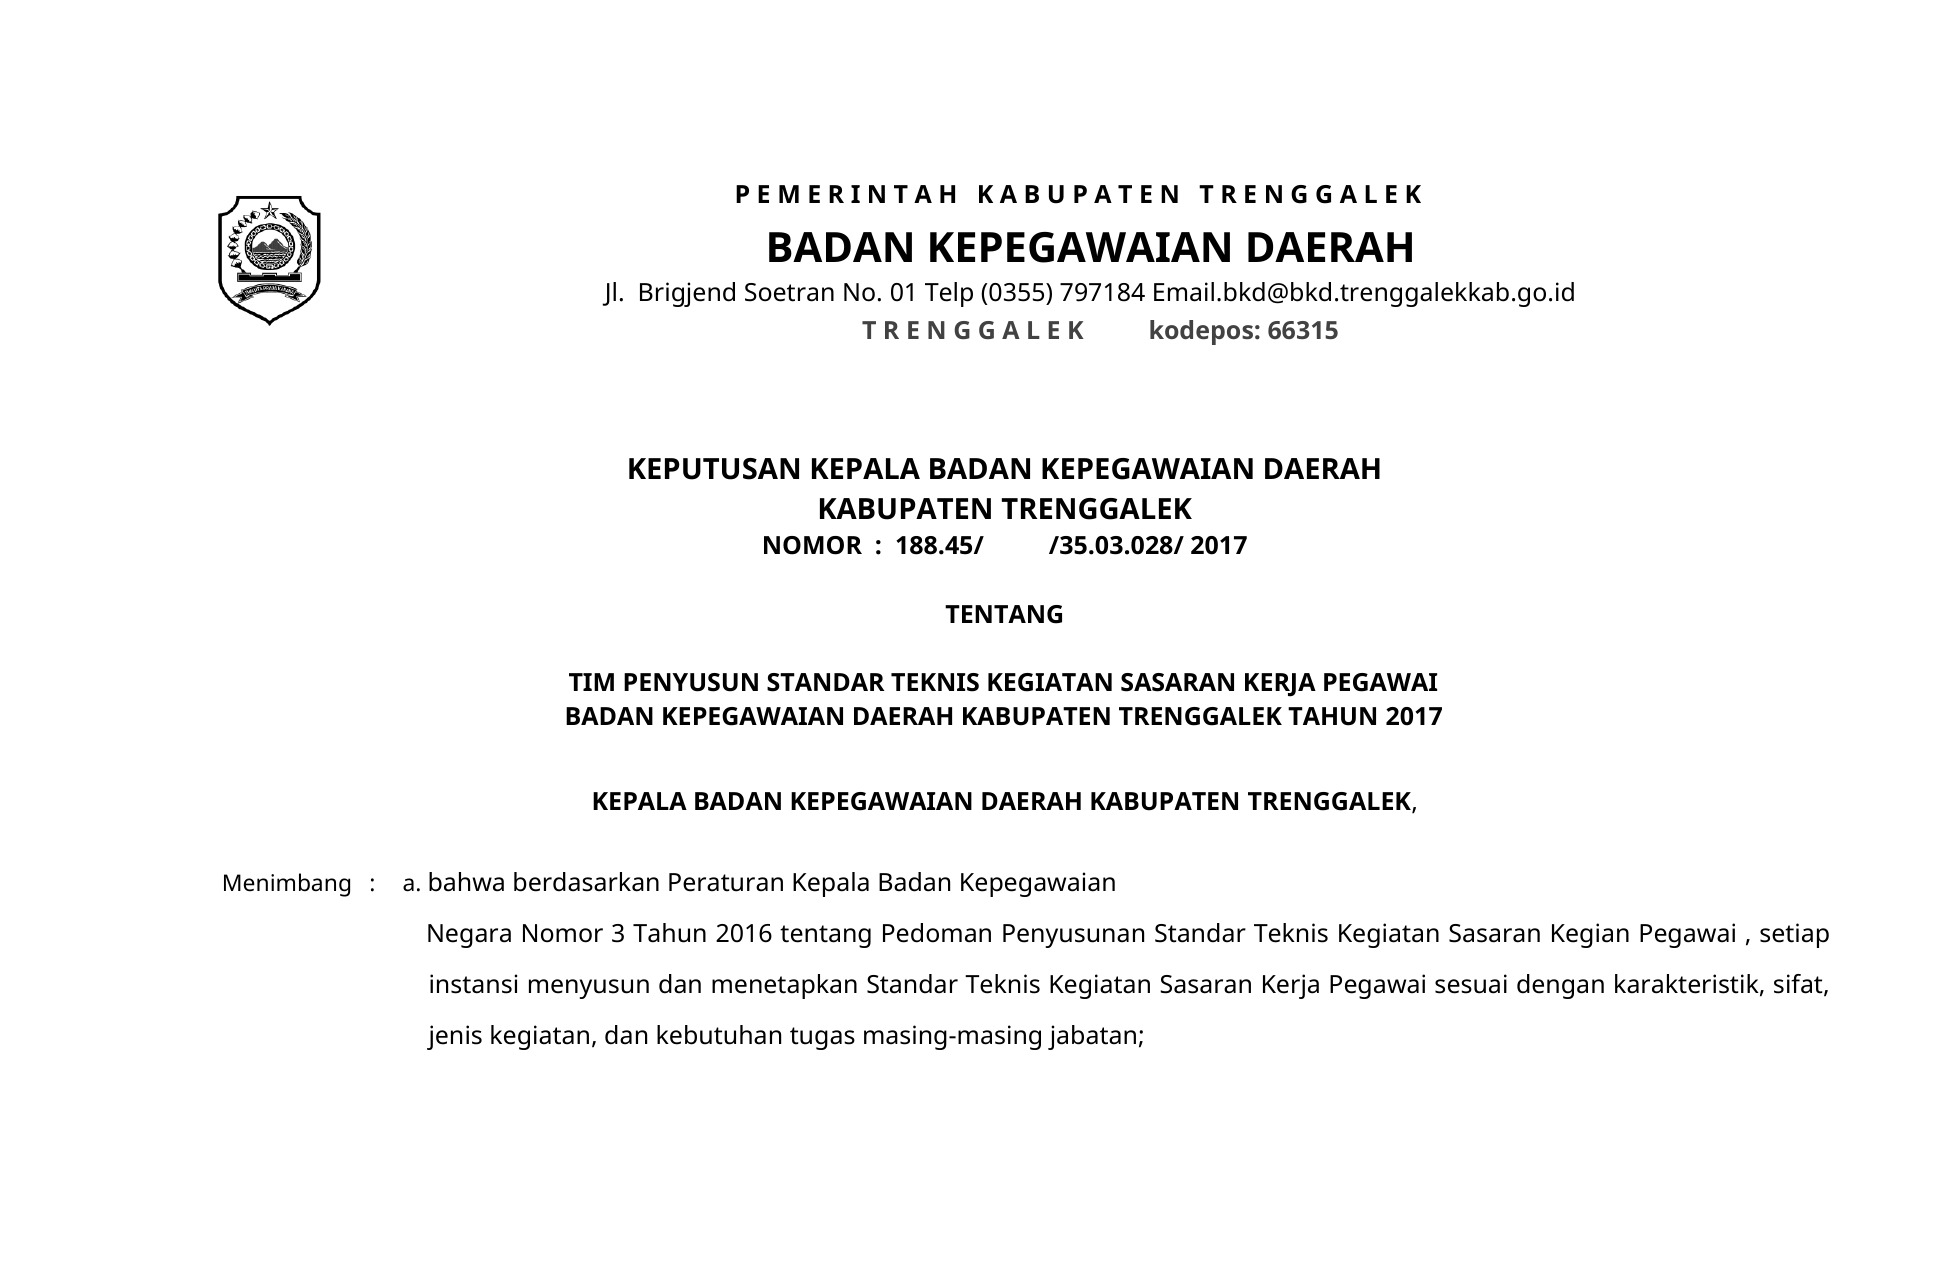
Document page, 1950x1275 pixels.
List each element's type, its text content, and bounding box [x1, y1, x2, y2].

subtitle T R E N G G A L E K kodepos: 66315 [252, 312, 1832, 347]
list Negara Nomor 3 Tahun 2016 tentang Pedoman Penyusunan Standar Teknis Kegiatan Sasaran Kegian Pegawai , setiap instansi menyusun dan menetapkan Standar Teknis Kegiatan Sasaran Kerja Pegawai sesuai dengan karakteristik, sifat, jenis kegiatan, dan kebutuhan tugas masing-masing jabatan; [325, 915, 1832, 1051]
list Menimbang : a. bahwa berdasarkan Peraturan Kepala Badan Kepegawaian [222, 864, 1832, 898]
text Jl. Brigjend Soetran No. 01 Telp (0355) 797184 Email.bkd@bkd.trenggalekkab.go.id [365, 274, 1816, 308]
text KEPUTUSAN KEPALA BADAN KEPEGAWAIAN DAERAH [177, 449, 1832, 488]
text NOMOR : 188.45/ /35.03.028/ 2017 [177, 528, 1832, 562]
text BADAN KEPEGAWAIAN DAERAH [365, 217, 1816, 274]
subtitle BADAN KEPEGAWAIAN DAERAH KABUPATEN TRENGGALEK TAHUN 2017 [162, 698, 1830, 732]
text KABUPATEN TRENGGALEK [177, 488, 1832, 528]
picture [214, 193, 324, 326]
subtitle TIM PENYUSUN STANDAR TEKNIS KEGIATAN SASARAN KERJA PEGAWAI [162, 664, 1830, 698]
text KEPALA BADAN KEPEGAWAIAN DAERAH KABUPATEN TRENGGALEK, [177, 783, 1832, 818]
text TENTANG [177, 596, 1832, 630]
subtitle P E M E R I N T A H K A B U P A T E N T R E N G G A L E K [340, 177, 1816, 211]
